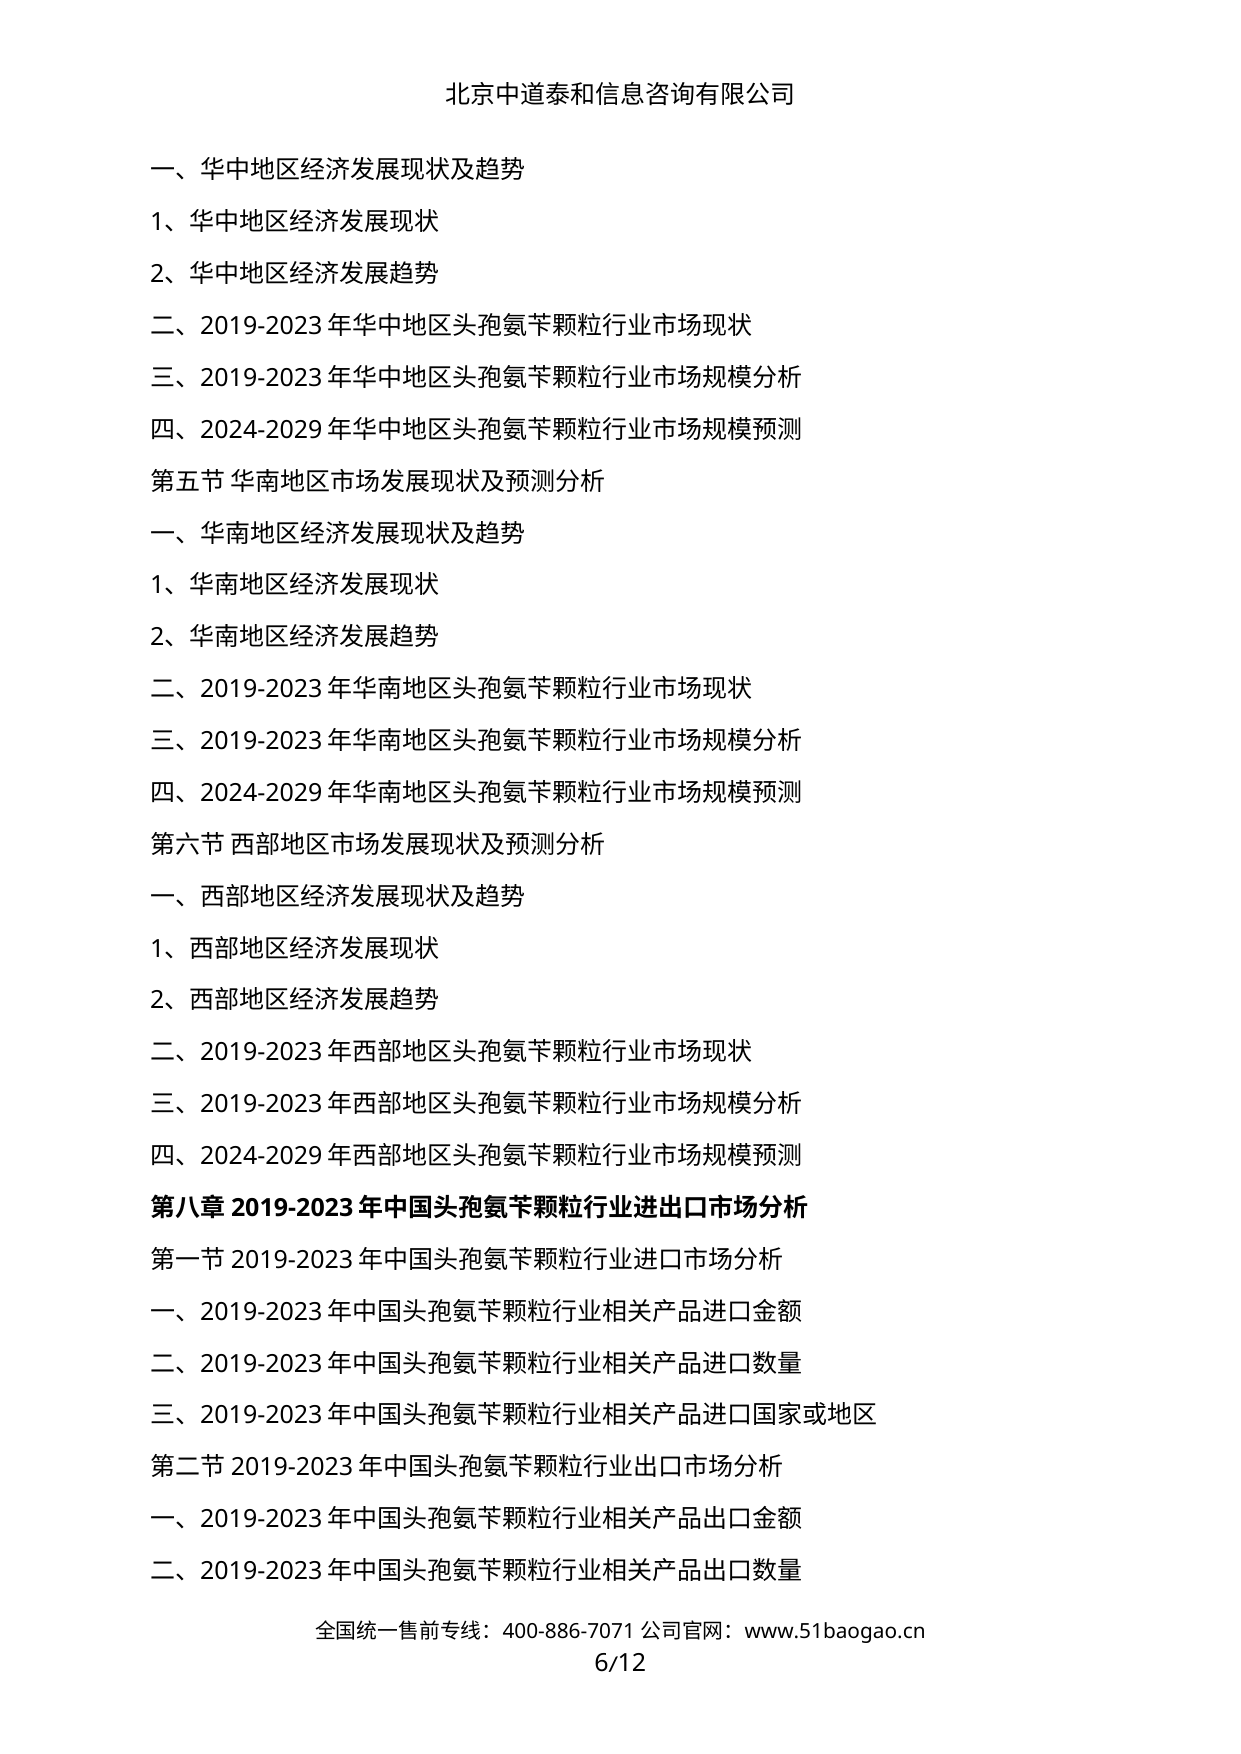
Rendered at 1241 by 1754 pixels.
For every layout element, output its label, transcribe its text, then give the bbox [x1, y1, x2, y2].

text 第五节 华南地区市场发展现状及预测分析 [150, 461, 1090, 497]
text 三、2019-2023年中国头孢氨苄颗粒行业相关产品进口国家或地区 [150, 1395, 1090, 1431]
text 二、2019-2023年华南地区头孢氨苄颗粒行业市场现状 [150, 669, 1090, 705]
text 一、华南地区经济发展现状及趋势 [150, 513, 1090, 549]
text 第一节 2019-2023年中国头孢氨苄颗粒行业进口市场分析 [150, 1239, 1090, 1276]
text 二、2019-2023年中国头孢氨苄颗粒行业相关产品出口数量 [150, 1551, 1090, 1587]
text 2、华南地区经济发展趋势 [150, 617, 1090, 653]
text 二、2019-2023年中国头孢氨苄颗粒行业相关产品进口数量 [150, 1343, 1090, 1379]
text 二、2019-2023年西部地区头孢氨苄颗粒行业市场现状 [150, 1032, 1090, 1068]
text 二、2019-2023年华中地区头孢氨苄颗粒行业市场现状 [150, 306, 1090, 342]
text 一、华中地区经济发展现状及趋势 [150, 150, 1090, 186]
text 第二节 2019-2023年中国头孢氨苄颗粒行业出口市场分析 [150, 1447, 1090, 1483]
text 三、2019-2023年华中地区头孢氨苄颗粒行业市场规模分析 [150, 357, 1090, 394]
text 2、西部地区经济发展趋势 [150, 980, 1090, 1016]
text 一、2019-2023年中国头孢氨苄颗粒行业相关产品进口金额 [150, 1291, 1090, 1327]
text 1、华南地区经济发展现状 [150, 565, 1090, 601]
text 一、西部地区经济发展现状及趋势 [150, 876, 1090, 912]
text 一、2019-2023年中国头孢氨苄颗粒行业相关产品出口金额 [150, 1499, 1090, 1535]
text 2、华中地区经济发展趋势 [150, 254, 1090, 290]
text 第八章 2019-2023年中国头孢氨苄颗粒行业进出口市场分析 [150, 1187, 1090, 1224]
text 四、2024-2029年华中地区头孢氨苄颗粒行业市场规模预测 [150, 409, 1090, 446]
text 三、2019-2023年西部地区头孢氨苄颗粒行业市场规模分析 [150, 1084, 1090, 1120]
text 1、华中地区经济发展现状 [150, 202, 1090, 238]
text 四、2024-2029年华南地区头孢氨苄颗粒行业市场规模预测 [150, 772, 1090, 809]
text 四、2024-2029年西部地区头孢氨苄颗粒行业市场规模预测 [150, 1136, 1090, 1172]
text 三、2019-2023年华南地区头孢氨苄颗粒行业市场规模分析 [150, 721, 1090, 757]
text 第六节 西部地区市场发展现状及预测分析 [150, 824, 1090, 861]
text 1、西部地区经济发展现状 [150, 928, 1090, 964]
